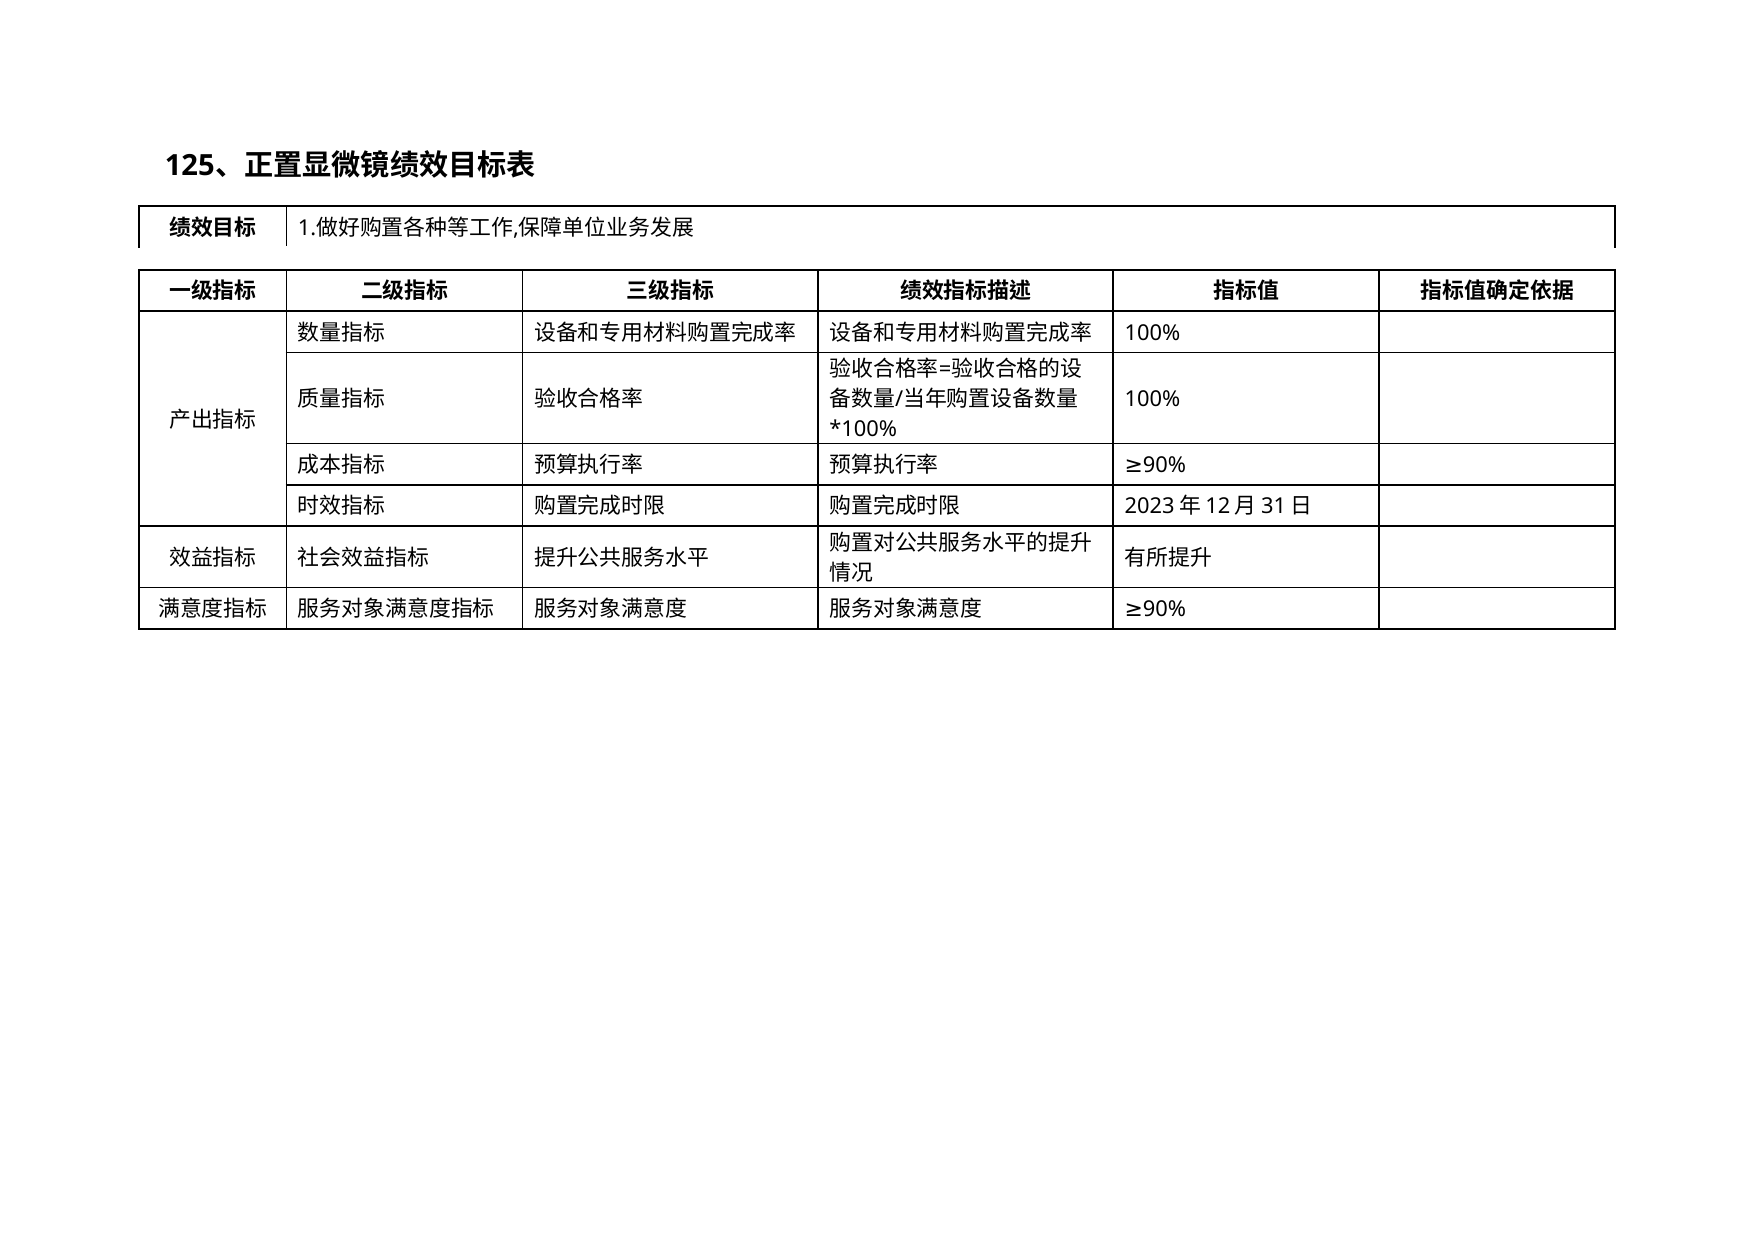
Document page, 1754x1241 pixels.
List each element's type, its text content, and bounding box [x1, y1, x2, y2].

text 125、正置显微镜绩效目标表 [106, 142, 1648, 184]
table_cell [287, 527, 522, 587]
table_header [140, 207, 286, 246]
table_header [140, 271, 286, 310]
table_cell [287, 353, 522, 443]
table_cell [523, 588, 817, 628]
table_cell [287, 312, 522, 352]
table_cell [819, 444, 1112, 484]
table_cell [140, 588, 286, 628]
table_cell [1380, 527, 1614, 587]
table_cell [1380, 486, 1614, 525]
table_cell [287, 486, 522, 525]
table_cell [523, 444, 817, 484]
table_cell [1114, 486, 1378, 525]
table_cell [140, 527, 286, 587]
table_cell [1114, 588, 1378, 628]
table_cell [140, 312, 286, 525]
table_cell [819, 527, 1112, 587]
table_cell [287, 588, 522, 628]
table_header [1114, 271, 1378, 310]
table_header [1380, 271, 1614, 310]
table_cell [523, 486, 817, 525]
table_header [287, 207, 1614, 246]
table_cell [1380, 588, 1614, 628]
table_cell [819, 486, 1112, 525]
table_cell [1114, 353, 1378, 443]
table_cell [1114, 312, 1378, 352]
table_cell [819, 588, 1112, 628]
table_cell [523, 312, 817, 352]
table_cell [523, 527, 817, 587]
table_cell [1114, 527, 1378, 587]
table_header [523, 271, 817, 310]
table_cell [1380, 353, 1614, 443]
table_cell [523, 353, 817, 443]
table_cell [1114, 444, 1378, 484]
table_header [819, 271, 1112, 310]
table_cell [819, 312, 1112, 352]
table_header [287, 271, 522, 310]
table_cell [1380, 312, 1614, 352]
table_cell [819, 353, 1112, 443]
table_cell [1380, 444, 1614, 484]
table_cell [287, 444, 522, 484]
